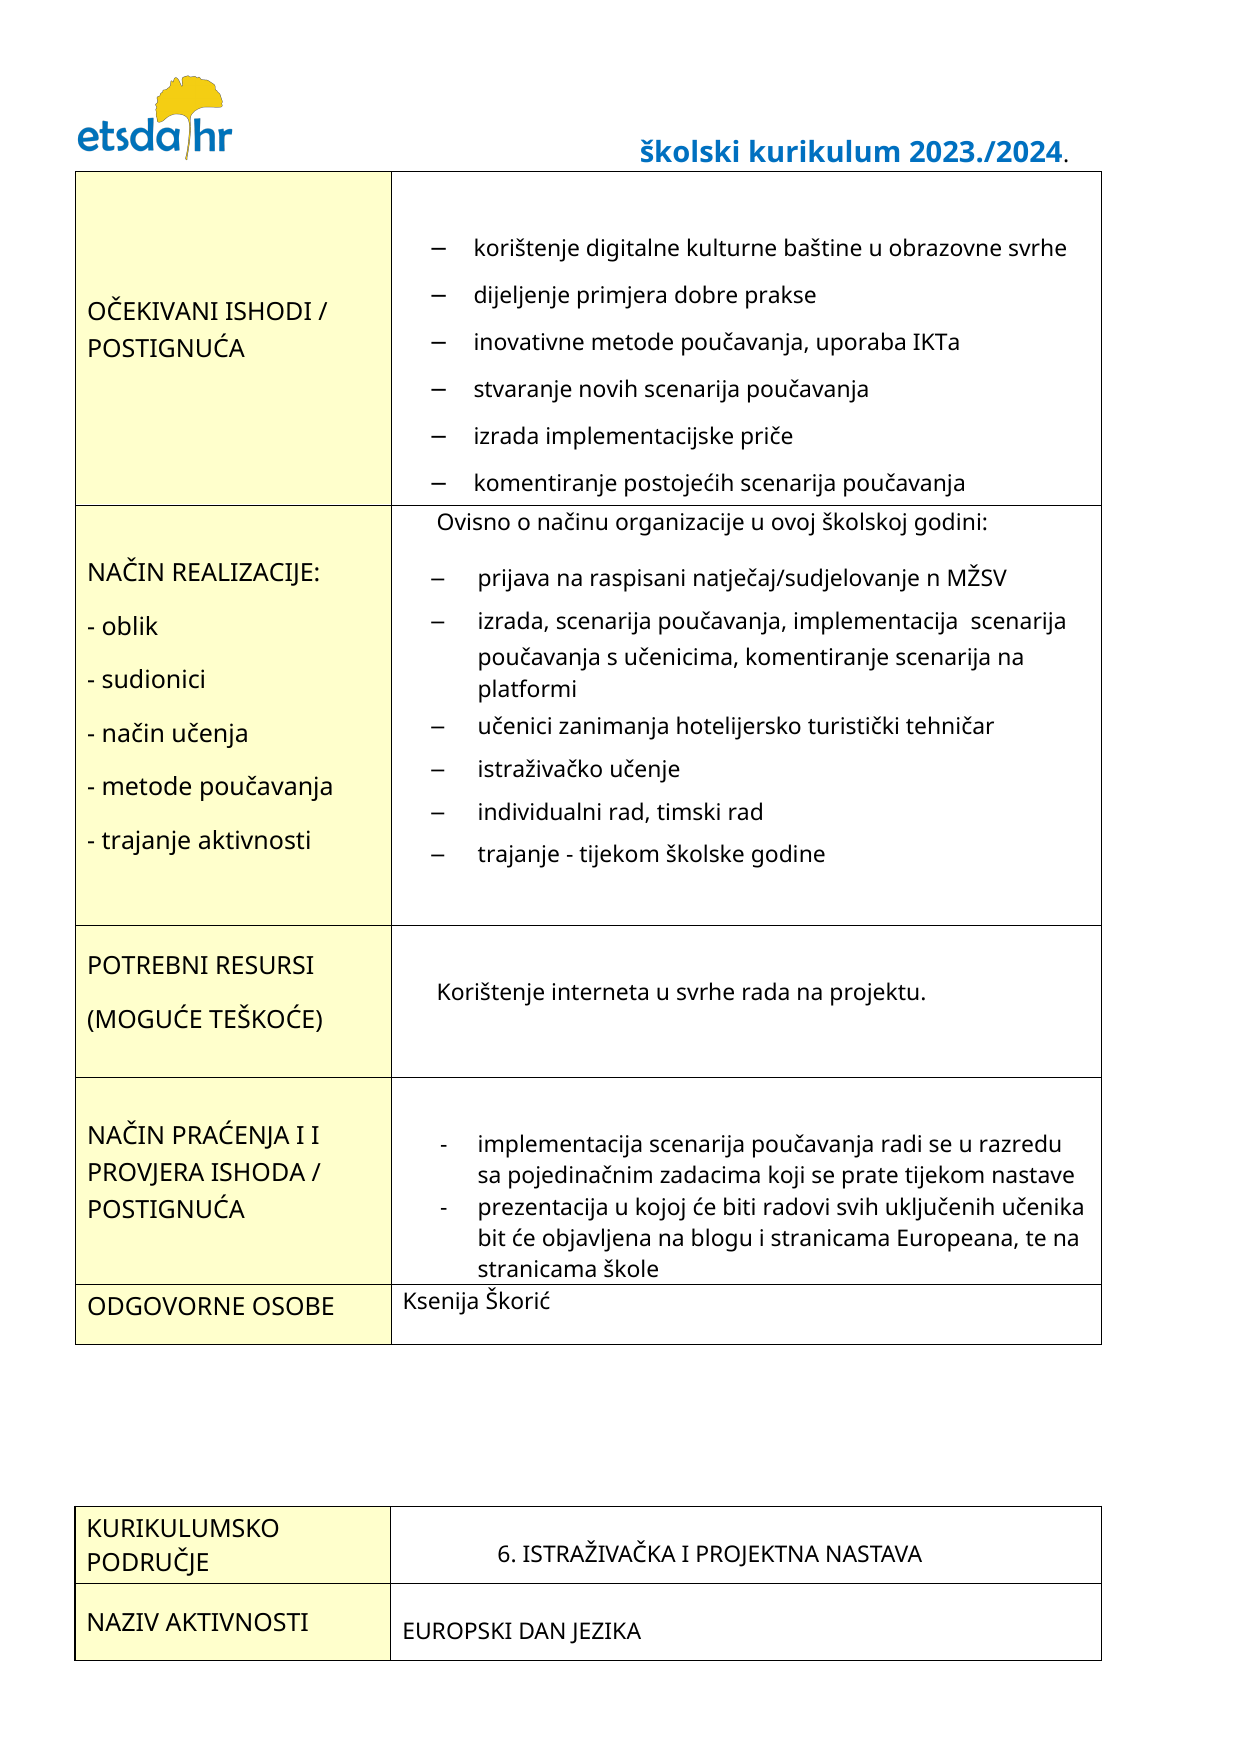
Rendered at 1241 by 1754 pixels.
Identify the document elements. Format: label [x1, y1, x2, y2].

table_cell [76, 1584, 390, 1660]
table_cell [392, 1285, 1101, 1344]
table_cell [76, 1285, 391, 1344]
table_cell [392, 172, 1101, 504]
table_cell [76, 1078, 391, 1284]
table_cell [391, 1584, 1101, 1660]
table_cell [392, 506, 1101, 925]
picture [75, 73, 236, 163]
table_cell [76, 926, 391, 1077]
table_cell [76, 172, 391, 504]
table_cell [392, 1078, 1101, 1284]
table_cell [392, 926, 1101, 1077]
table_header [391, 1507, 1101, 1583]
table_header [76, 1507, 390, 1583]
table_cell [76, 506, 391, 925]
